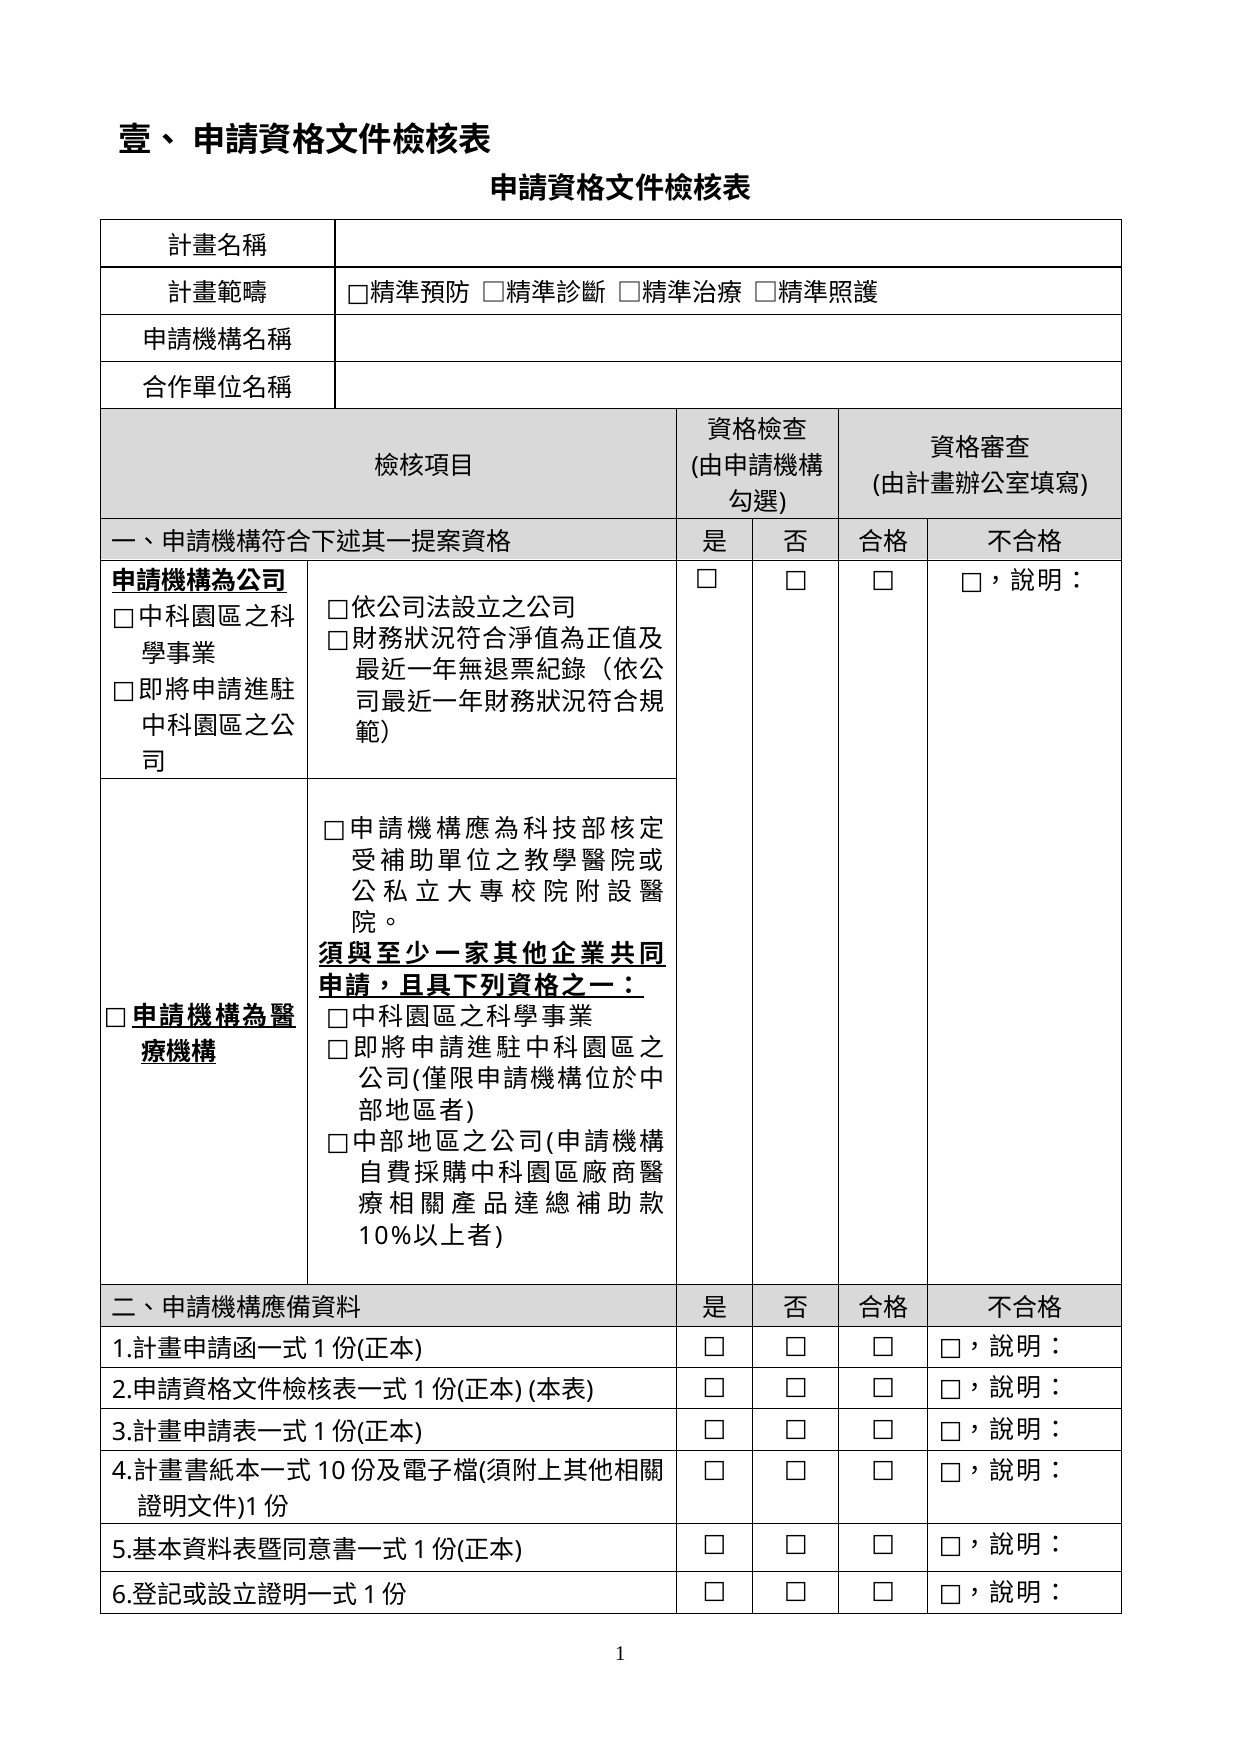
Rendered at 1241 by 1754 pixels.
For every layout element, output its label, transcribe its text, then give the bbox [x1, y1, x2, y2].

table_cell □，說明： [928, 1524, 1121, 1571]
table_cell □ [839, 1368, 927, 1408]
table_cell □ [839, 1327, 927, 1367]
table_cell □ [839, 561, 927, 1284]
table_cell 4.計畫書紙本一式10份及電子檔(須附上其他相關證明文件)1份 [101, 1451, 676, 1523]
table_cell □，說明： [928, 1572, 1121, 1612]
text 申請資格文件檢核表 [118, 165, 1122, 207]
table_cell 否 [753, 519, 838, 559]
table_cell 合格 [839, 519, 927, 559]
table_cell □ [753, 1409, 838, 1449]
table_cell 計畫範疇 [101, 268, 334, 314]
table_cell □，說明： [928, 561, 1121, 1284]
table_cell □ [753, 1327, 838, 1367]
text 申請資格文件檢核表 [118, 118, 1122, 160]
table_cell □ [753, 1451, 838, 1523]
table_cell 1.計畫申請函一式1份(正本) [101, 1327, 676, 1367]
table_cell 2.申請資格文件檢核表一式1份(正本) (本表) [101, 1368, 676, 1408]
table_cell □，說明： [928, 1368, 1121, 1408]
table_cell 合作單位名稱 [101, 362, 334, 408]
table_cell 不合格 [928, 519, 1121, 559]
table_cell □申請機構應為科技部核定受補助單位之教學醫院或公私立大專校院附設醫院。 須與至少一家其他企業共同申請，且具下列資格之一： □中科園區之科學事業 □即將申請進駐中科園區之公司(僅限申請機構位於中部地區者) □中部地區之公司(申請機構自費採購中科園區廠商醫療相關產品達總補助款10%以上者) [308, 779, 676, 1284]
table_cell 二、申請機構應備資料 [101, 1285, 676, 1326]
table_cell 申請機構名稱 [101, 315, 334, 361]
table_cell 一、申請機構符合下述其一提案資格 [101, 519, 676, 559]
table_cell 3.計畫申請表一式1份(正本) [101, 1409, 676, 1449]
table_cell □ [839, 1451, 927, 1523]
table_cell 申請機構為公司 □中科園區之科學事業 □即將申請進駐中科園區之公司 [101, 561, 307, 778]
table_cell □ [677, 1368, 752, 1408]
table_cell □，說明： [928, 1451, 1121, 1523]
table_cell □ [753, 1524, 838, 1571]
table_cell 檢核項目 [101, 409, 676, 518]
table_cell □ [753, 1368, 838, 1408]
table_cell □ [753, 1572, 838, 1612]
table_cell 資格審查 (由計畫辦公室填寫) [839, 409, 1121, 518]
table_header [336, 220, 1121, 266]
table_cell □ [677, 1327, 752, 1367]
table_cell □ [677, 1409, 752, 1449]
table_cell [336, 315, 1121, 361]
table_cell 否 [753, 1285, 838, 1326]
table_cell □ [839, 1524, 927, 1571]
table_cell □ [677, 1451, 752, 1523]
table_cell 合格 [839, 1285, 927, 1326]
table_cell □申請機構為醫療機構 [101, 779, 307, 1284]
table_cell [336, 362, 1121, 408]
table_cell □精準預防 □精準診斷 □精準治療 □精準照護 [336, 268, 1121, 314]
table_cell □，說明： [928, 1409, 1121, 1449]
table_cell 資格檢查 (由申請機構勾選) [677, 409, 838, 518]
table_cell □，說明： [928, 1327, 1121, 1367]
table_cell □ [839, 1409, 927, 1449]
table_cell □依公司法設立之公司 □財務狀況符合淨值為正值及最近一年無退票紀錄（依公司最近一年財務狀況符合規範） [308, 561, 676, 778]
table_cell 不合格 [928, 1285, 1121, 1326]
table_cell 6.登記或設立證明一式1份 [101, 1572, 676, 1612]
table_cell □ [677, 1524, 752, 1571]
table_cell 5.基本資料表暨同意書一式1份(正本) [101, 1524, 676, 1571]
table_cell □ [753, 561, 838, 1284]
table_cell □ [677, 1572, 752, 1612]
table_header 計畫名稱 [101, 220, 334, 266]
table_cell □ [839, 1572, 927, 1612]
table_cell □ [677, 561, 752, 1284]
table_cell 是 [677, 1285, 752, 1326]
table_cell 是 [677, 519, 752, 559]
